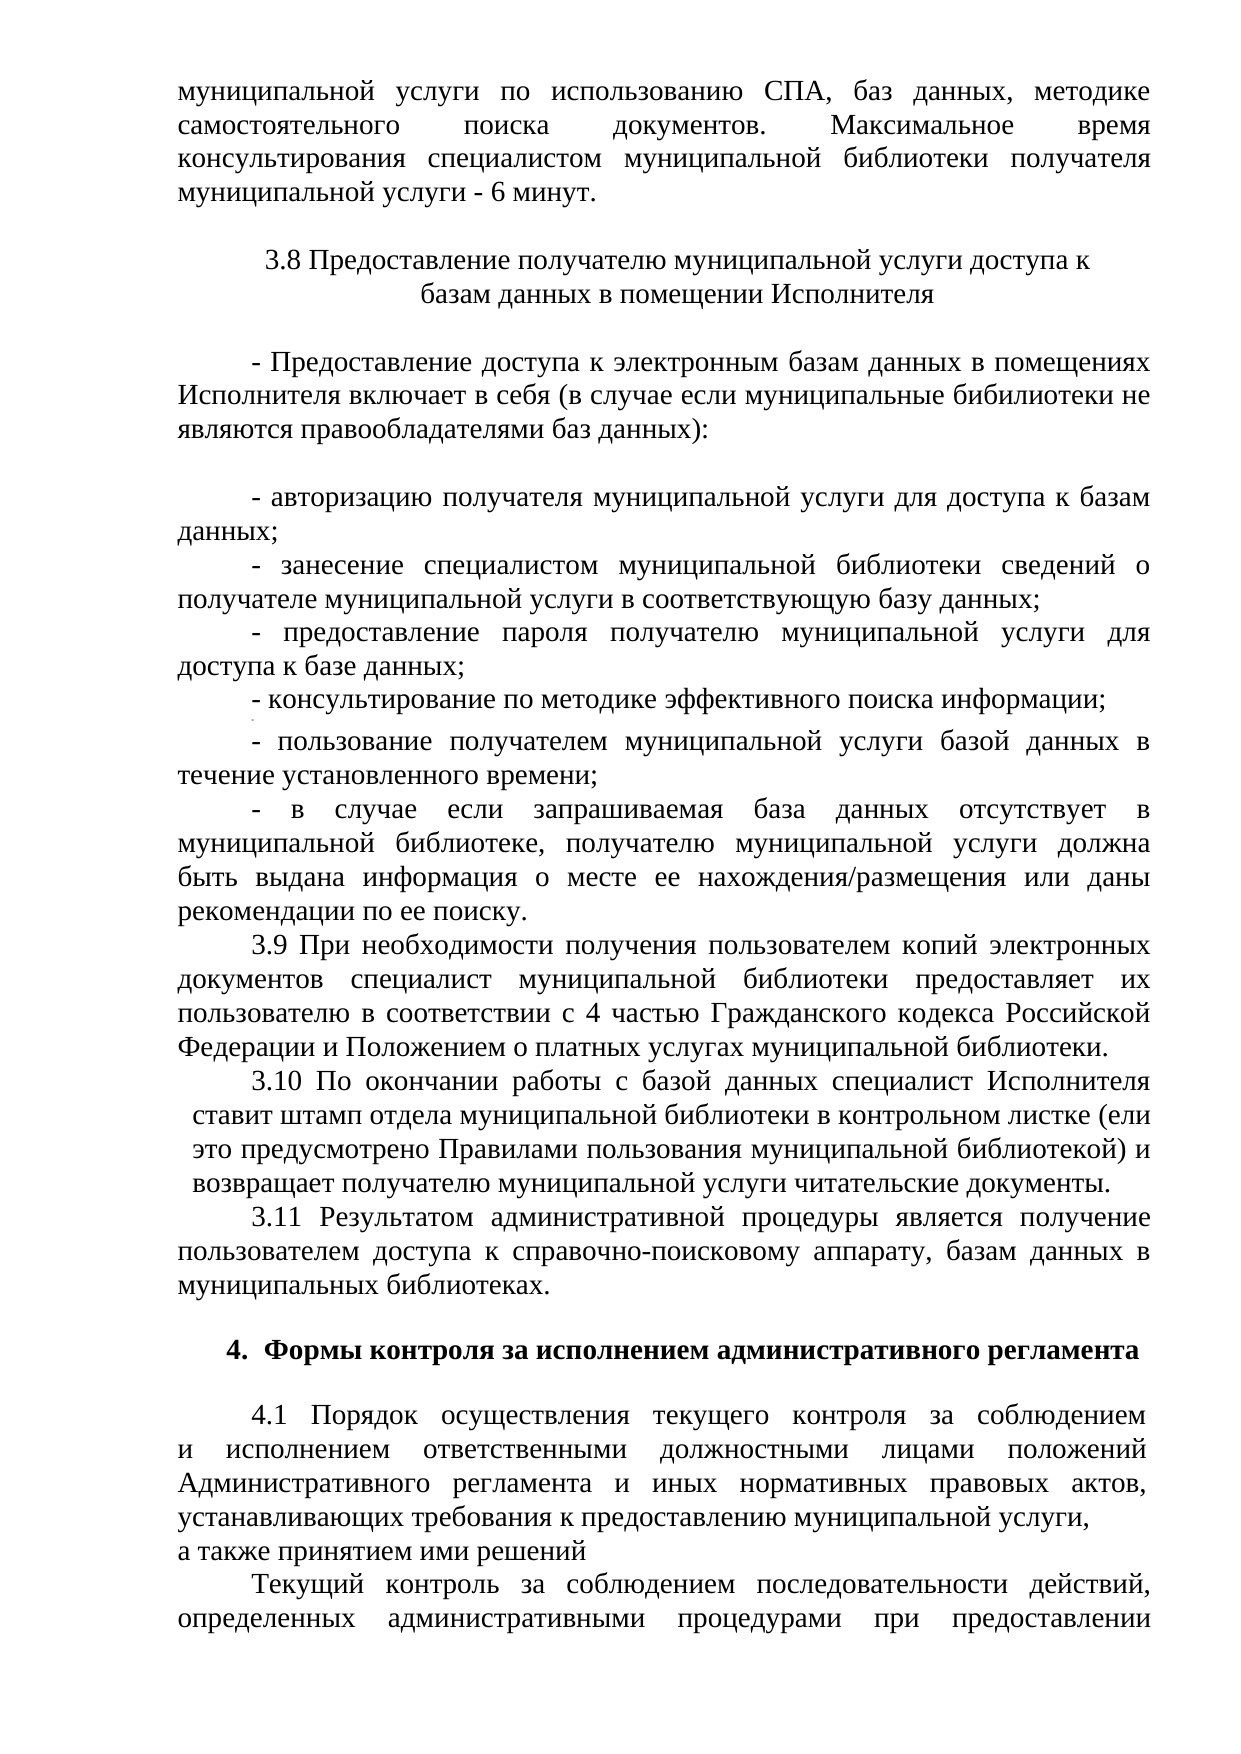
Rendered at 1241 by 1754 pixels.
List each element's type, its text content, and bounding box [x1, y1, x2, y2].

text 4.1 Порядок осуществления текущего контроля за соблюдением и исполнением ответственными должностными лицами положений Административного регламента и иных нормативных правовых актов, устанавливающих требования к предоставлению муниципальной услуги, [177, 1397, 1147, 1533]
text - консультирование по методике эффективного поиска информации; [251, 682, 1152, 715]
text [177, 74, 1152, 208]
text - предоставление пароля получателю муниципальной услуги для доступа к базе данных; [177, 615, 1152, 682]
list Формы контроля за исполнением административного регламента [215, 1336, 1151, 1365]
text - в случае если запрашиваемая база данных отсутствует в муниципальной библиотеке, получателю муниципальной услуги должна быть выдана информация о месте ее нахождения/размещения или даны рекомендации по ее поиску. [177, 792, 1151, 927]
text 3.10 По окончании работы с базой данных специалист Исполнителя ставит штамп отдела муниципальной библиотеки в контрольном листке (ели это предусмотрено Правилами пользования муниципальной библиотекой) и возвращает получателю муниципальной услуги читательские документы. [192, 1063, 1152, 1199]
text - занесение специалистом муниципальной библиотеки сведений о получателе муниципальной услуги в соответствующую базу данных; [177, 548, 1152, 615]
text а также принятием ими решений [177, 1533, 1147, 1567]
text 3.9 При необходимости получения пользователем копий электронных документов специалист муниципальной библиотеки предоставляет их пользователю в соответствии с 4 частью Гражданского кодекса Российской Федерации и Положением о платных услугах муниципальной библиотеки. [177, 927, 1152, 1063]
text 3.8 Предоставление получателю муниципальной услуги доступа к базам данных в помещении Исполнителя [251, 243, 1103, 310]
text - Предоставление доступа к электронным базам данных в помещениях Исполнителя включает в себя (в случае если муниципальные бибилиотеки не являются правообладателями баз данных): [177, 344, 1152, 445]
text - пользование получателем муниципальной услуги базой данных в течение установленного времени; [177, 724, 1151, 792]
text 3.11 Результатом административной процедуры является получение пользователем доступа к справочно-поисковому аппарату, базам данных в муниципальных библиотеках. [177, 1199, 1152, 1301]
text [177, 1567, 1152, 1634]
text - авторизацию получателя муниципальной услуги для доступа к базам данных; [177, 480, 1152, 548]
